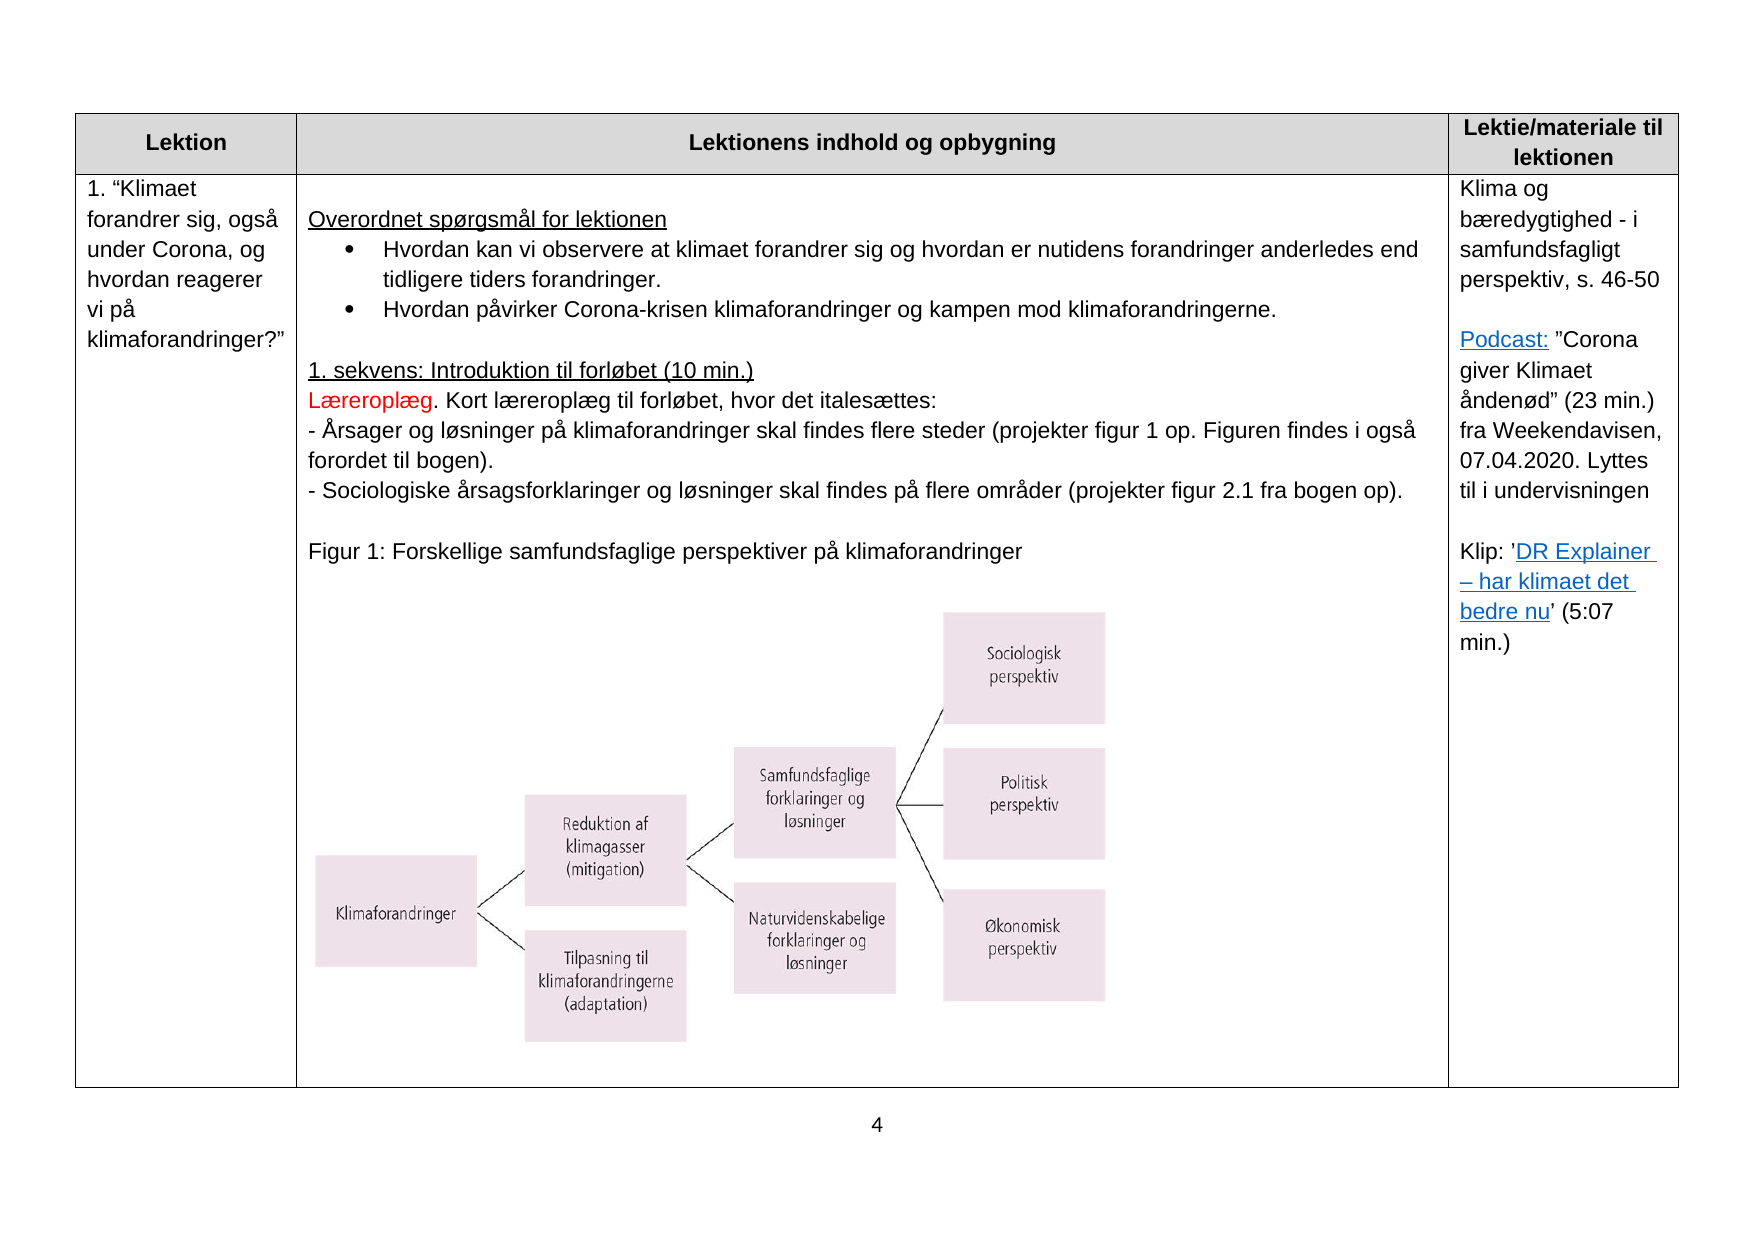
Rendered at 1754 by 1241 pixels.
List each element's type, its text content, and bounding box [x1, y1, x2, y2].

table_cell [297, 175, 1448, 1087]
picture [307, 598, 1131, 1053]
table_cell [76, 175, 296, 1087]
table_header Lektionens indhold og opbygning [297, 114, 1448, 174]
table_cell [1449, 175, 1678, 1087]
table_header Lektion [76, 114, 296, 174]
table_header Lektie/materiale til lektionen [1449, 114, 1678, 174]
